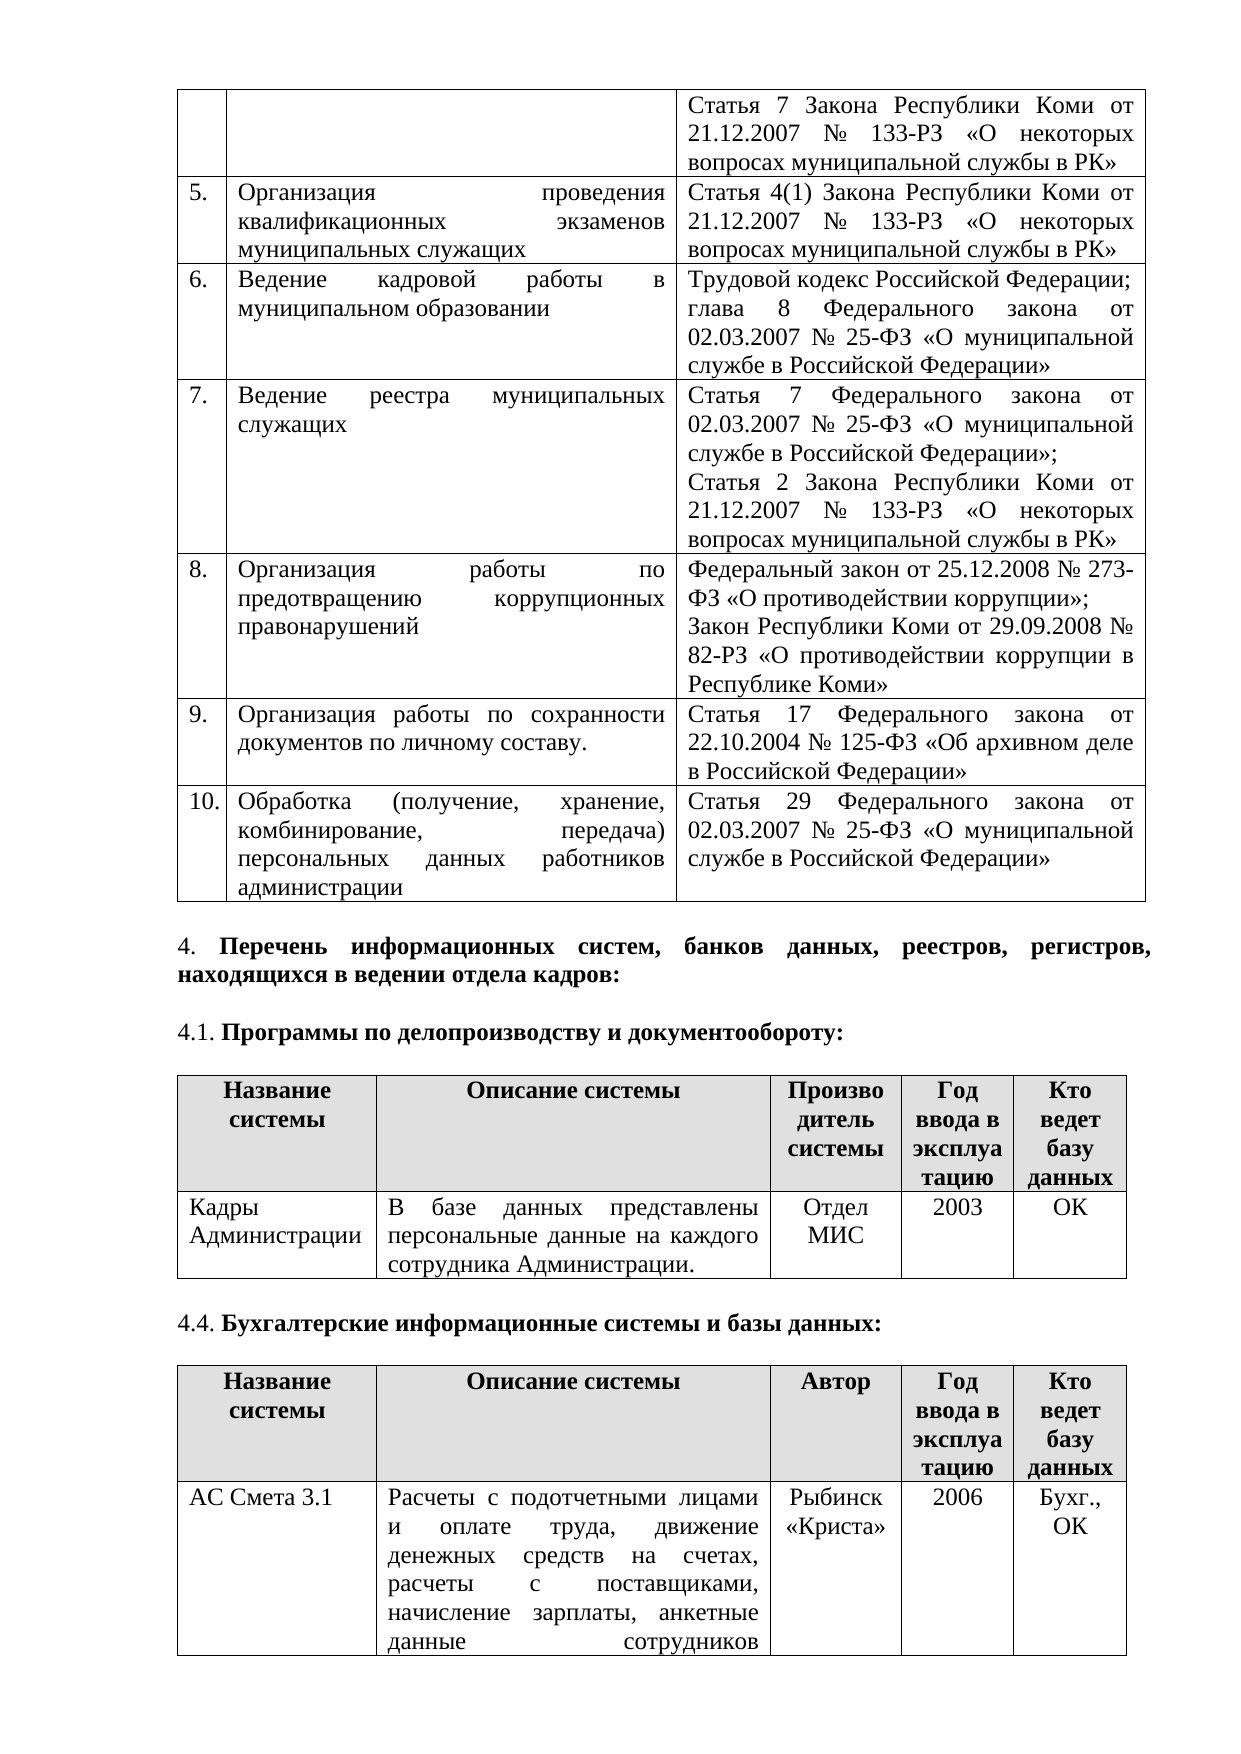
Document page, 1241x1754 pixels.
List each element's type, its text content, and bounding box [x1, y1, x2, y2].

table_header Производитель системы [771, 1076, 901, 1191]
table_header Название системы [178, 1366, 376, 1481]
text 4.1. Программы по делопроизводству и документообороту: [177, 1017, 1152, 1046]
table_cell 2006 [902, 1482, 1013, 1655]
table_header Год ввода в эксплуатацию [902, 1366, 1013, 1481]
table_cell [377, 1482, 770, 1655]
table_cell Кадры Администрации [178, 1192, 376, 1278]
table_header Кто ведет базу данных [1014, 1366, 1126, 1481]
table_cell Рыбинск «Криста» [771, 1482, 901, 1655]
table_cell [178, 264, 226, 379]
table_cell ОК [1014, 1192, 1126, 1278]
table_cell Ведение кадровой работы в муниципальном образовании [227, 264, 676, 379]
table_cell [178, 699, 226, 785]
table_cell Статья 7 Федерального закона от 02.03.2007 № 25-ФЗ «О муниципальной службе в Российской Федерации»; Статья 2 Закона Республики Коми от 21.12.2007 № 133-РЗ «О некоторых вопросах муниципальной службы в РК» [677, 380, 1145, 553]
table_header Описание системы [377, 1366, 770, 1481]
text 4.4. Бухгалтерские информационные системы и базы данных: [177, 1308, 1152, 1336]
table_header Описание системы [377, 1076, 770, 1191]
table_cell Бухг., ОК [1014, 1482, 1126, 1655]
table_cell Организация работы по предотвращению коррупционных правонарушений [227, 554, 676, 698]
table_cell Обработка (получение, хранение, комбинирование, передача) персональных данных работников администрации [227, 786, 676, 901]
table_cell Статья 4(1) Закона Республики Коми от 21.12.2007 № 133-РЗ «О некоторых вопросах муниципальной службы в РК» [677, 177, 1145, 263]
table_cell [677, 90, 1145, 176]
table_cell Статья 29 Федерального закона от 02.03.2007 № 25-ФЗ «О муниципальной службе в Российской Федерации» [677, 786, 1145, 901]
table_cell [178, 380, 226, 553]
table_cell [178, 786, 226, 901]
table_cell АС Смета 3.1 [178, 1482, 376, 1655]
table_cell Трудовой кодекс Российской Федерации; глава 8 Федерального закона от 02.03.2007 № 25-ФЗ «О муниципальной службе в Российской Федерации» [677, 264, 1145, 379]
table_cell [178, 554, 226, 698]
table_cell [178, 177, 226, 263]
table_cell Ведение реестра муниципальных служащих [227, 380, 676, 553]
text 4. Перечень информационных систем, банков данных, реестров, регистров, находящихся в ведении отдела кадров: [177, 931, 1152, 988]
table_header Название системы [178, 1076, 376, 1191]
table_cell Отдел МИС [771, 1192, 901, 1278]
table_header Автор [771, 1366, 901, 1481]
table_cell 2003 [902, 1192, 1013, 1278]
table_cell Организация работы по сохранности документов по личному составу. [227, 699, 676, 785]
table_cell В базе данных представлены персональные данные на каждого сотрудника Администрации. [377, 1192, 770, 1278]
table_cell Статья 17 Федерального закона от 22.10.2004 № 125-ФЗ «Об архивном деле в Российской Федерации» [677, 699, 1145, 785]
table_header Кто ведет базу данных [1014, 1076, 1126, 1191]
table_cell Федеральный закон от 25.12.2008 № 273-ФЗ «О противодействии коррупции»; Закон Республики Коми от 29.09.2008 № 82-РЗ «О противодействии коррупции в Республике Коми» [677, 554, 1145, 698]
table_cell Организация проведения квалификационных экзаменов муниципальных служащих [227, 177, 676, 263]
table_header Год ввода в эксплуатацию [902, 1076, 1013, 1191]
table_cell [227, 90, 676, 176]
table_cell [178, 90, 226, 176]
